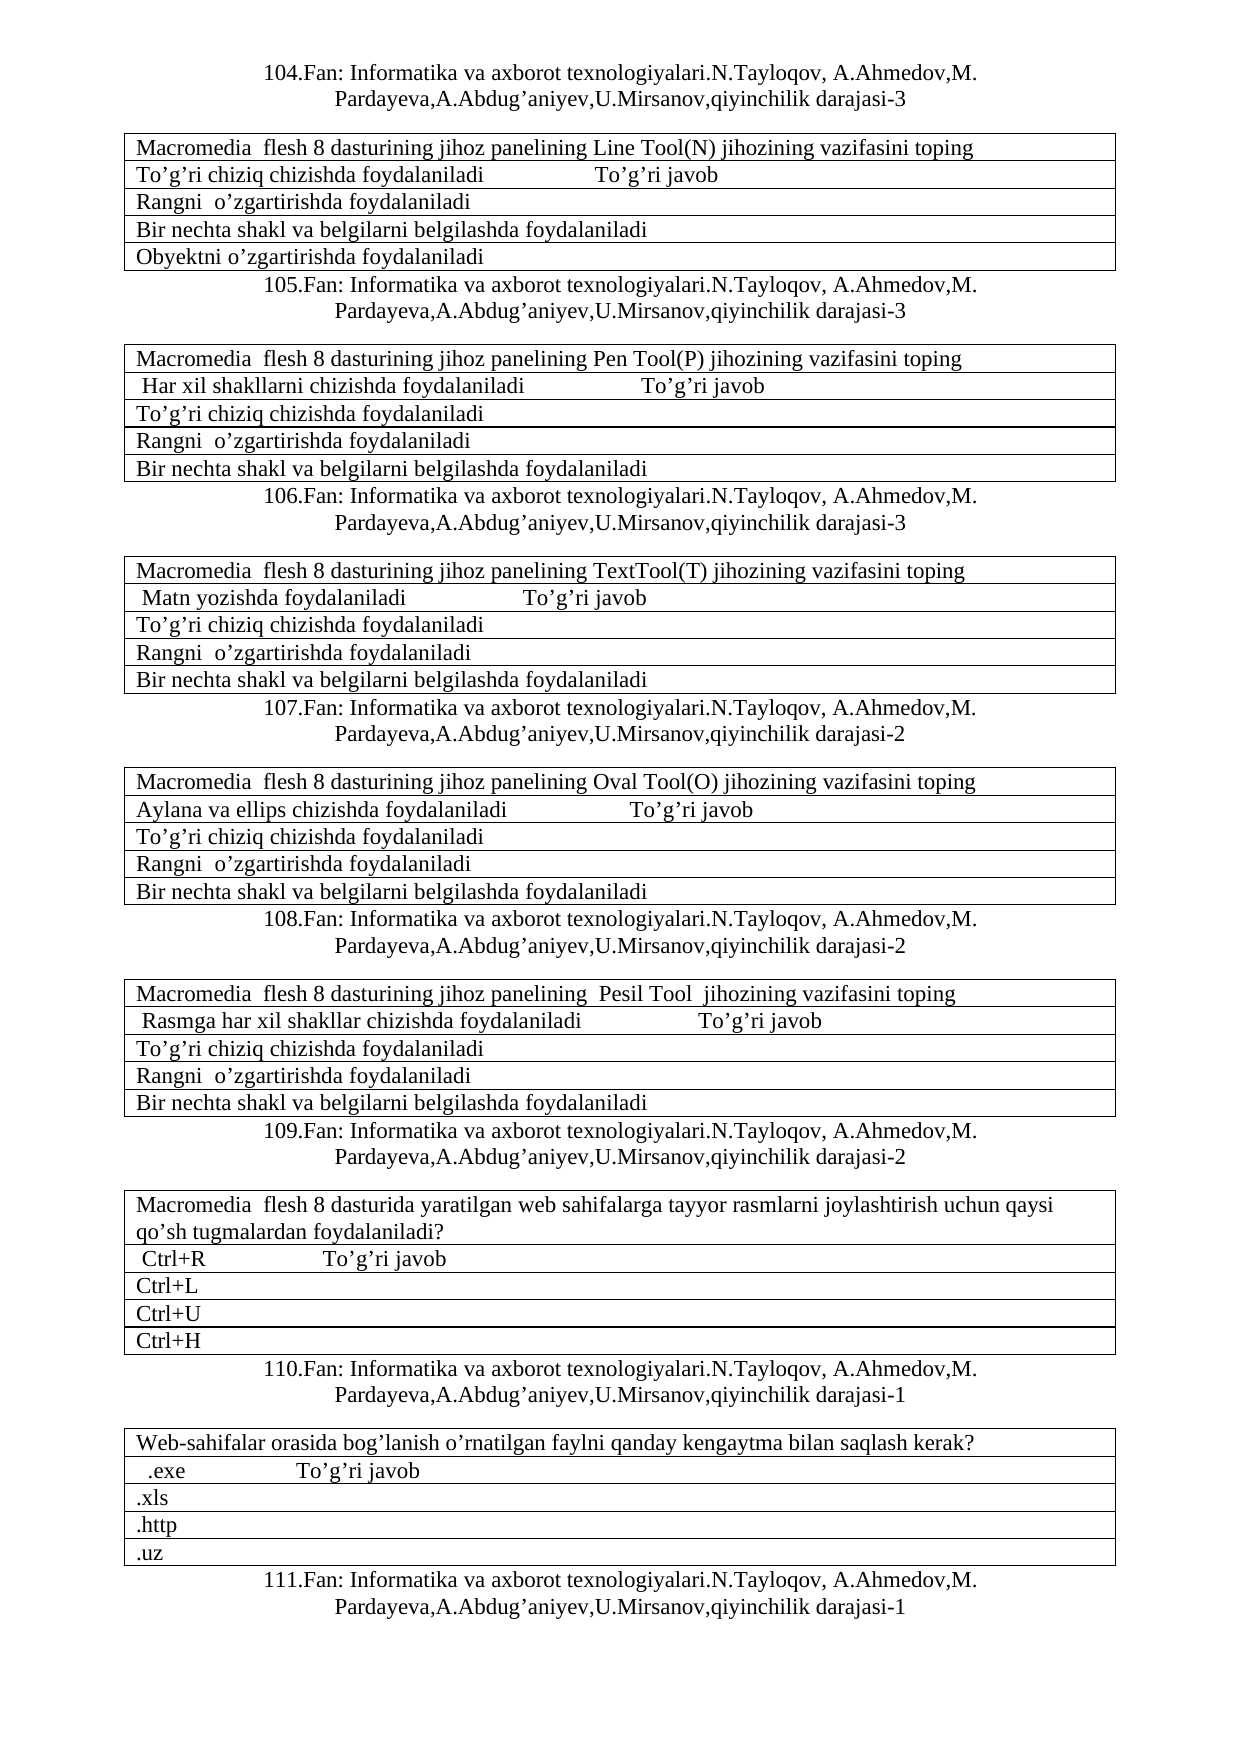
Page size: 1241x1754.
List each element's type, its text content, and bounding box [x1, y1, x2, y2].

table_cell .http [125, 1512, 1115, 1538]
table_header Web-sahifalar orasida bog’lanish o’rnatilgan faylni qanday kengaytma bilan saqlash kerak? [125, 1429, 1115, 1456]
table_cell Ctrl+L [125, 1273, 1115, 1299]
table_cell Matn yozishda foydalaniladi To’g’ri javob [125, 584, 1115, 611]
table_cell Bir nechta shakl va belgilarni belgilashda foydalaniladi [125, 1090, 1115, 1116]
table_cell Rasmga har xil shakllar chizishda foydalaniladi To’g’ri javob [125, 1007, 1115, 1034]
text 105.Fan: Informatika va axborot texnologiyalari.N.Tayloqov, A.Ahmedov,M. Pardayeva,A.Abdug’aniyev,U.Mirsanov,qiyinchilik darajasi-3 [136, 271, 1104, 323]
table_header Macromedia flesh 8 dasturining jihoz panelining TextTool(T) jihozining vazifasini toping [125, 557, 1115, 583]
text 108.Fan: Informatika va axborot texnologiyalari.N.Tayloqov, A.Ahmedov,M. Pardayeva,A.Abdug’aniyev,U.Mirsanov,qiyinchilik darajasi-2 [136, 905, 1104, 958]
text 107.Fan: Informatika va axborot texnologiyalari.N.Tayloqov, A.Ahmedov,M. [136, 694, 1104, 720]
table_cell To’g’ri chiziq chizishda foydalaniladi To’g’ri javob [125, 161, 1115, 187]
table_cell .exe To’g’ri javob [125, 1457, 1115, 1483]
table_header Macromedia flesh 8 dasturining jihoz panelining Pesil Tool jihozining vazifasini toping [125, 980, 1115, 1006]
table_cell Obyektni o’zgartirishda foydalaniladi [125, 243, 1115, 269]
table_cell Ctrl+H [125, 1328, 1115, 1354]
table_cell Har xil shakllarni chizishda foydalaniladi To’g’ri javob [125, 373, 1115, 399]
text Pardayeva,A.Abdug’aniyev,U.Mirsanov,qiyinchilik darajasi-2 [136, 720, 1104, 746]
text 106.Fan: Informatika va axborot texnologiyalari.N.Tayloqov, A.Ahmedov,M. Pardayeva,A.Abdug’aniyev,U.Mirsanov,qiyinchilik darajasi-3 [136, 482, 1104, 535]
table_header Macromedia flesh 8 dasturining jihoz panelining Line Tool(N) jihozining vazifasini toping [125, 134, 1115, 160]
table_cell Rangni o’zgartirishda foydalaniladi [125, 639, 1115, 665]
text 110.Fan: Informatika va axborot texnologiyalari.N.Tayloqov, A.Ahmedov,M. Pardayeva,A.Abdug’aniyev,U.Mirsanov,qiyinchilik darajasi-1 [136, 1355, 1104, 1407]
table_cell To’g’ri chiziq chizishda foydalaniladi [125, 400, 1115, 426]
table_cell To’g’ri chiziq chizishda foydalaniladi [125, 612, 1115, 638]
table_cell Bir nechta shakl va belgilarni belgilashda foydalaniladi [125, 666, 1115, 693]
table_cell Aylana va ellips chizishda foydalaniladi To’g’ri javob [125, 796, 1115, 822]
table_cell .uz [125, 1539, 1115, 1565]
table_cell Rangni o’zgartirishda foydalaniladi [125, 189, 1115, 215]
table_header Macromedia flesh 8 dasturida yaratilgan web sahifalarga tayyor rasmlarni joylashtirish uchun qaysi qo’sh tugmalardan foydalaniladi? [125, 1191, 1115, 1244]
table_cell Bir nechta shakl va belgilarni belgilashda foydalaniladi [125, 878, 1115, 904]
table_cell Rangni o’zgartirishda foydalaniladi [125, 1062, 1115, 1088]
table_header Macromedia flesh 8 dasturining jihoz panelining Oval Tool(O) jihozining vazifasini toping [125, 768, 1115, 795]
table_header Macromedia flesh 8 dasturining jihoz panelining Pen Tool(P) jihozining vazifasini toping [125, 345, 1115, 372]
text 109.Fan: Informatika va axborot texnologiyalari.N.Tayloqov, A.Ahmedov,M. Pardayeva,A.Abdug’aniyev,U.Mirsanov,qiyinchilik darajasi-2 [136, 1117, 1104, 1169]
table_cell Rangni o’zgartirishda foydalaniladi [125, 851, 1115, 877]
text 104.Fan: Informatika va axborot texnologiyalari.N.Tayloqov, A.Ahmedov,M. Pardayeva,A.Abdug’aniyev,U.Mirsanov,qiyinchilik darajasi-3 [136, 59, 1104, 112]
table_cell To’g’ri chiziq chizishda foydalaniladi [125, 823, 1115, 849]
text 111.Fan: Informatika va axborot texnologiyalari.N.Tayloqov, A.Ahmedov,M. Pardayeva,A.Abdug’aniyev,U.Mirsanov,qiyinchilik darajasi-1 [136, 1566, 1104, 1619]
table_cell Bir nechta shakl va belgilarni belgilashda foydalaniladi [125, 216, 1115, 242]
table_cell .xls [125, 1484, 1115, 1511]
table_cell Bir nechta shakl va belgilarni belgilashda foydalaniladi [125, 455, 1115, 481]
table_cell To’g’ri chiziq chizishda foydalaniladi [125, 1035, 1115, 1061]
table_cell Ctrl+U [125, 1300, 1115, 1326]
table_cell Rangni o’zgartirishda foydalaniladi [125, 428, 1115, 454]
table_cell Ctrl+R To’g’ri javob [125, 1245, 1115, 1272]
